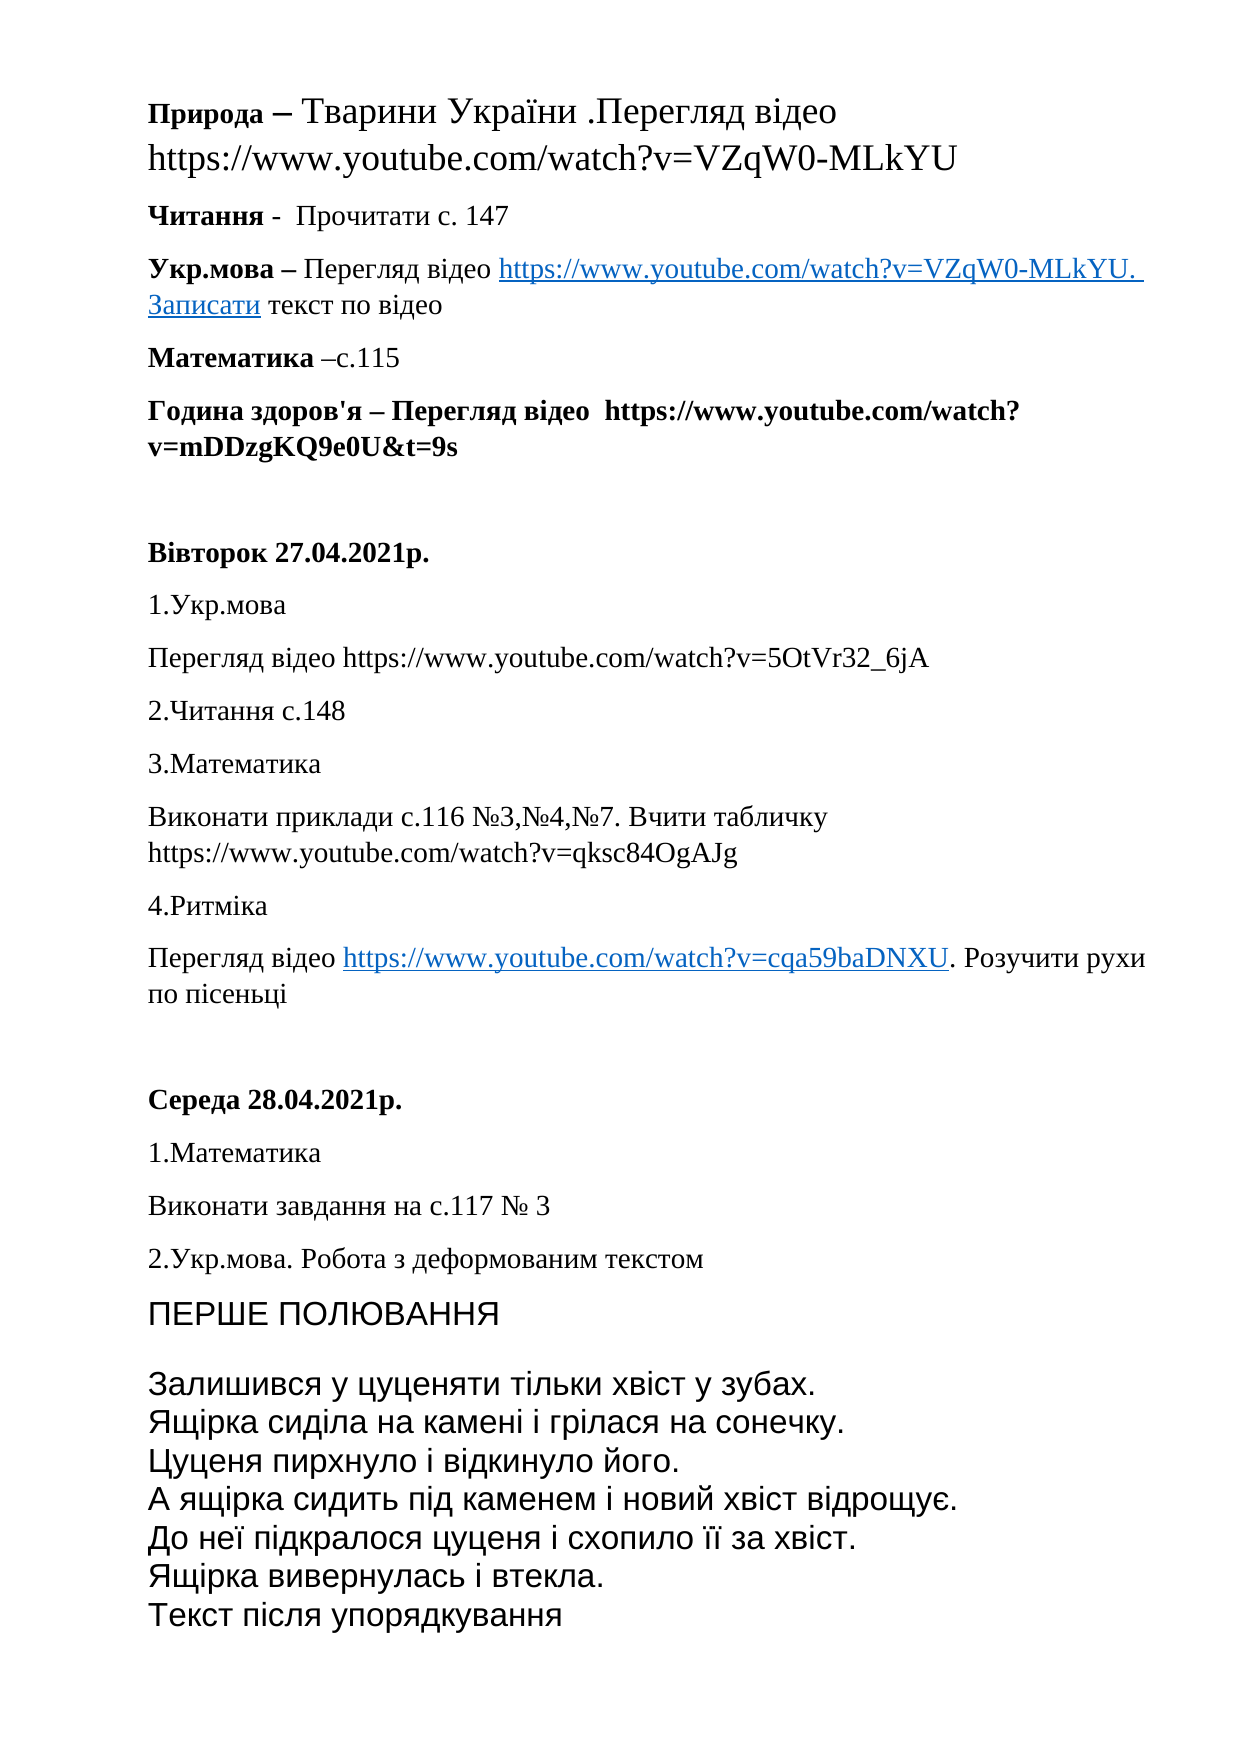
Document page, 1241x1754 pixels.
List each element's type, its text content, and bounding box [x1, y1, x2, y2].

text Перегляд відео https://www.youtube.com/watch?v=cqa59baDNXU. Розучити рухи по пісеньці [148, 941, 1152, 1010]
text Ящірка вивернулась і втекла. [148, 1556, 1152, 1595]
text 2.Читання с.148 [148, 693, 1152, 727]
text Ящірка сиділа на камені і грілася на сонечку. [148, 1403, 1152, 1441]
text 3.Математика [148, 746, 1152, 779]
text Читання - Прочитати с. 147 [148, 198, 1152, 232]
text До неї підкралося цуценя і схопило її за хвіст. [148, 1518, 1152, 1556]
text 1.Математика [148, 1135, 1152, 1169]
text Математика –с.115 [148, 340, 1152, 374]
text Середа 28.04.2021р. [148, 1082, 1152, 1116]
text Вівторок 27.04.2021р. [148, 535, 1152, 568]
text Залишився у цуценяти тільки хвіст у зубах. [148, 1364, 1152, 1403]
text Укр.мова – Перегляд відео https://www.youtube.com/watch?v=VZqW0-MLkYU. Записати текст по відео [148, 251, 1152, 321]
text 2.Укр.мова. Робота з деформованим текстом [148, 1241, 1152, 1274]
text 1.Укр.мова [148, 587, 1152, 621]
text ПЕРШЕ ПОЛЮВАННЯ [148, 1293, 1152, 1332]
text А ящірка сидить під каменем і новий хвіст відрощує. [148, 1479, 1152, 1518]
text 4.Ритміка [148, 888, 1152, 921]
text Текст після упорядкування [148, 1595, 1152, 1633]
text Виконати завдання на с.117 № 3 [148, 1188, 1152, 1221]
text Година здоров'я – Перегляд відео https://www.youtube.com/watch?v=mDDzgKQ9e0U&t=9s [148, 393, 1152, 463]
text Цуценя пирхнуло і відкинуло його. [148, 1441, 1152, 1479]
text Перегляд відео https://www.youtube.com/watch?v=5OtVr32_6jA [148, 640, 1152, 674]
text Виконати приклади с.116 №3,№4,№7. Вчити табличку https://www.youtube.com/watch?v=qksc84OgAJg [148, 799, 1152, 868]
text Природа – Тварини України .Перегляд відео https://www.youtube.com/watch?v=VZqW0-MLkYU [148, 88, 1152, 178]
